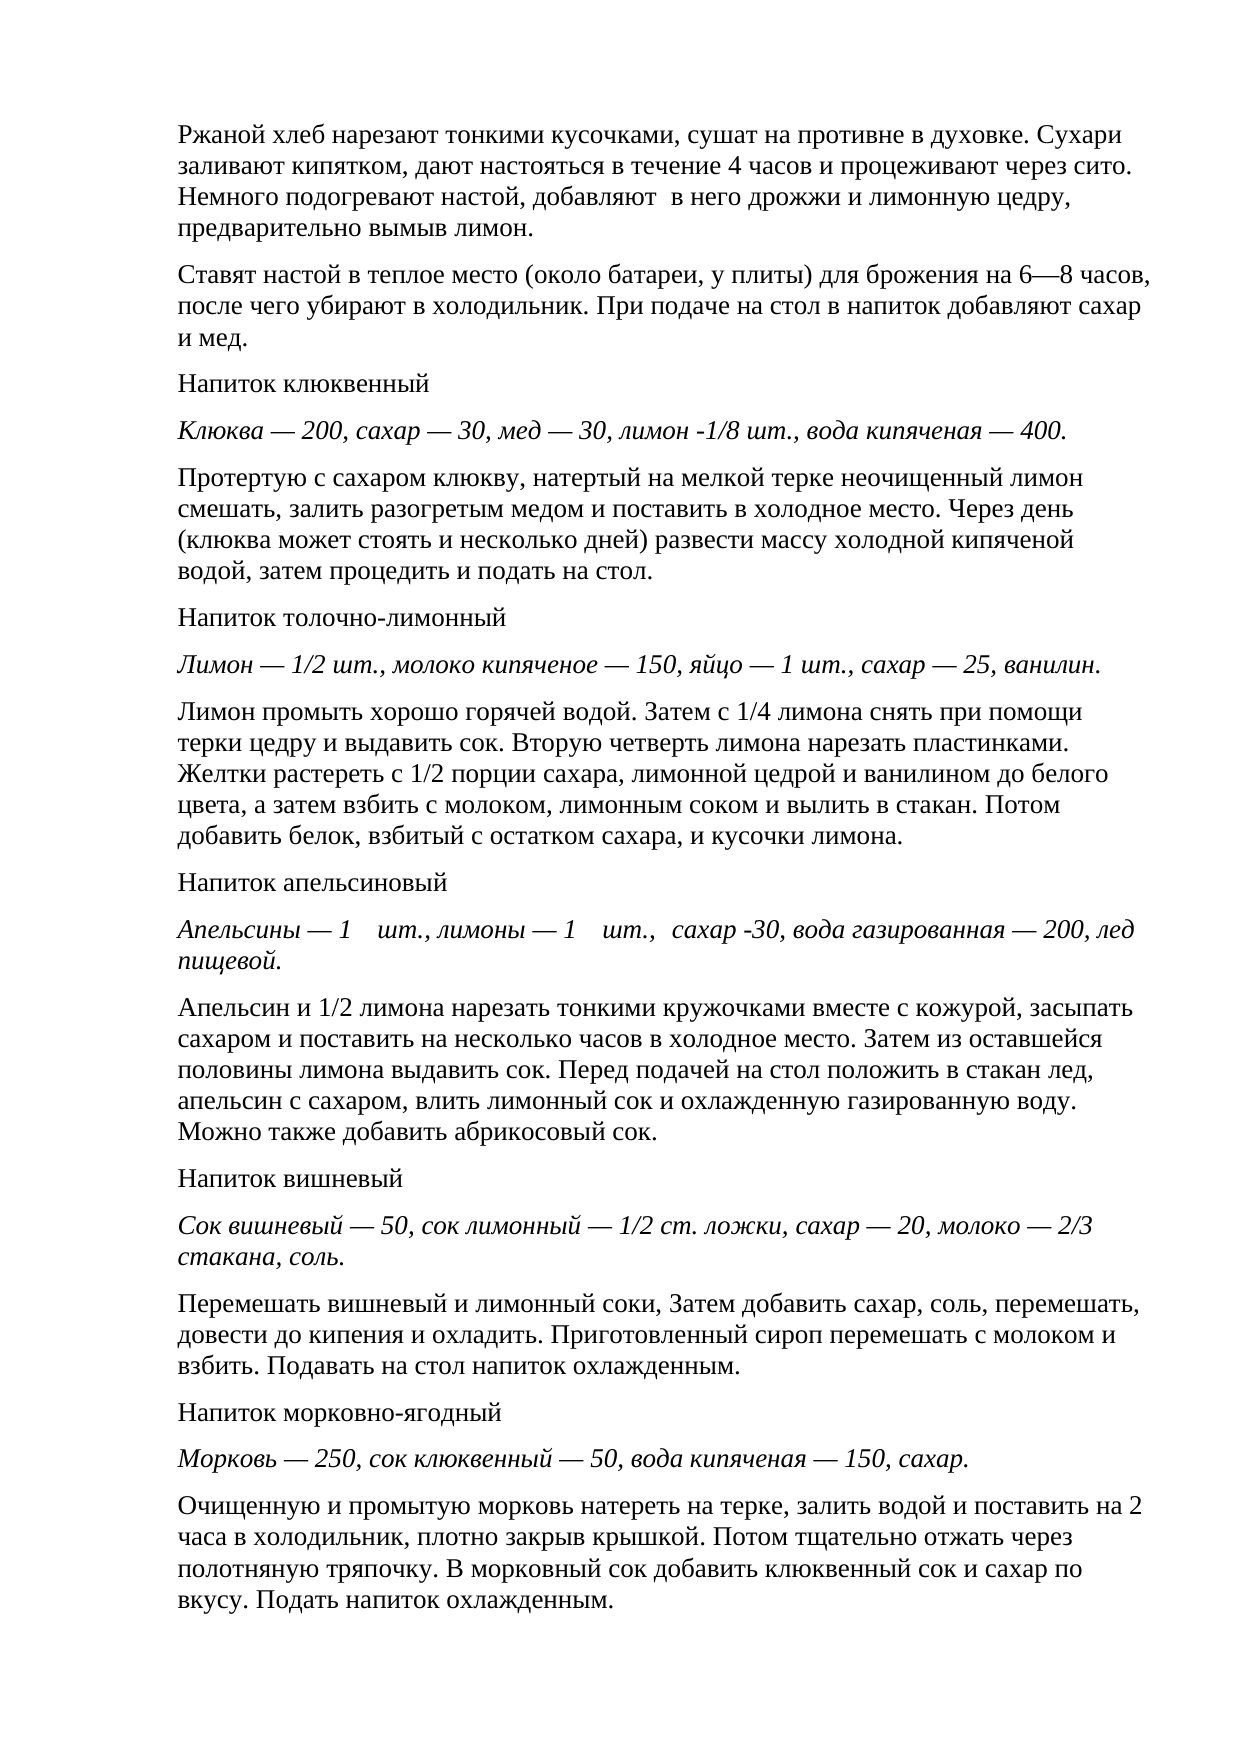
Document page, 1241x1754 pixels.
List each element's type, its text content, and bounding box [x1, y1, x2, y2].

text Напиток вишневый [177, 1162, 1152, 1193]
text Сок вишневый — 50, сок лимонный — 1/2 ст. ложки, сахар — 20, молоко — 2/3 стакана, соль. [177, 1209, 1152, 1271]
text Перемешать вишневый и лимонный соки, Затем добавить сахар, соль, перемешать, довести до кипения и охладить. Приготовленный сироп перемешать с молоком и взбить. Подавать на стол напиток охлажденным. [177, 1287, 1152, 1380]
text Ставят настой в теплое место (около батареи, у плиты) для брожения на 6—8 часов, после чего убирают в холодильник. При подаче на стол в напиток добавляют сахар и мед. [177, 258, 1152, 352]
text Очищенную и промытую морковь натереть на терке, залить водой и поставить на 2 часа в холодильник, плотно закрыв крышкой. Потом тщательно отжать через полотняную тряпочку. В морковный сок добавить клюквенный сок и сахар по вкусу. Подать напиток охлажденным. [177, 1489, 1152, 1614]
text Лимон промыть хорошо горячей водой. Затем с 1/4 лимона снять при помощи терки цедру и выдавить сок. Вторую четверть лимона нарезать пластинками. Желтки растереть с 1/2 порции сахара, лимонной цедрой и ванилином до белого цвета, а затем взбить с молоком, лимонным соком и вылить в стакан. Потом добавить белок, взбитый с остатком сахара, и кусочки лимона. [177, 695, 1152, 850]
text Напиток апельсиновый [177, 866, 1152, 897]
text Лимон — 1/2 шт., молоко кипяченое — 150, яйцо — 1 шт., сахар — 25, ванилин. [177, 648, 1152, 679]
text Напиток толочно-лимонный [177, 601, 1152, 632]
text Морковь — 250, сок клюквенный — 50, вода кипяченая — 150, сахар. [177, 1443, 1152, 1474]
text Апельсины — 1 шт., лимоны — 1 шт., сахар -30, вода газированная — 200, лед пищевой. [177, 913, 1152, 975]
text Напиток морковно-ягодный [177, 1396, 1152, 1427]
text Клюква — 200, сахар — 30, мед — 30, лимон -1/8 шт., вода кипяченая — 400. [177, 414, 1152, 445]
text Напиток клюквенный [177, 367, 1152, 398]
text Протертую с сахаром клюкву, натертый на мелкой терке неочищенный лимон смешать, залить разогретым медом и поставить в холодное место. Через день (клюква может стоять и несколько дней) развести массу холодной кипяченой водой, затем процедить и подать на стол. [177, 461, 1152, 586]
text Апельсин и 1/2 лимона нарезать тонкими кружочками вместе с кожурой, засыпать сахаром и поставить на несколько часов в холодное место. Затем из оставшейся половины лимона выдавить сок. Перед подачей на стол положить в стакан лед, апельсин с сахаром, влить лимонный сок и охлажденную газированную воду. Можно также добавить абрикосовый сок. [177, 991, 1152, 1146]
text Ржаной хлеб нарезают тонкими кусочками, сушат на противне в духовке. Сухари заливают кипятком, дают настояться в течение 4 часов и процеживают через сито. Немного подогревают настой, добавляют в него дрожжи и лимонную цедру, предварительно вымыв лимон. [177, 118, 1152, 243]
